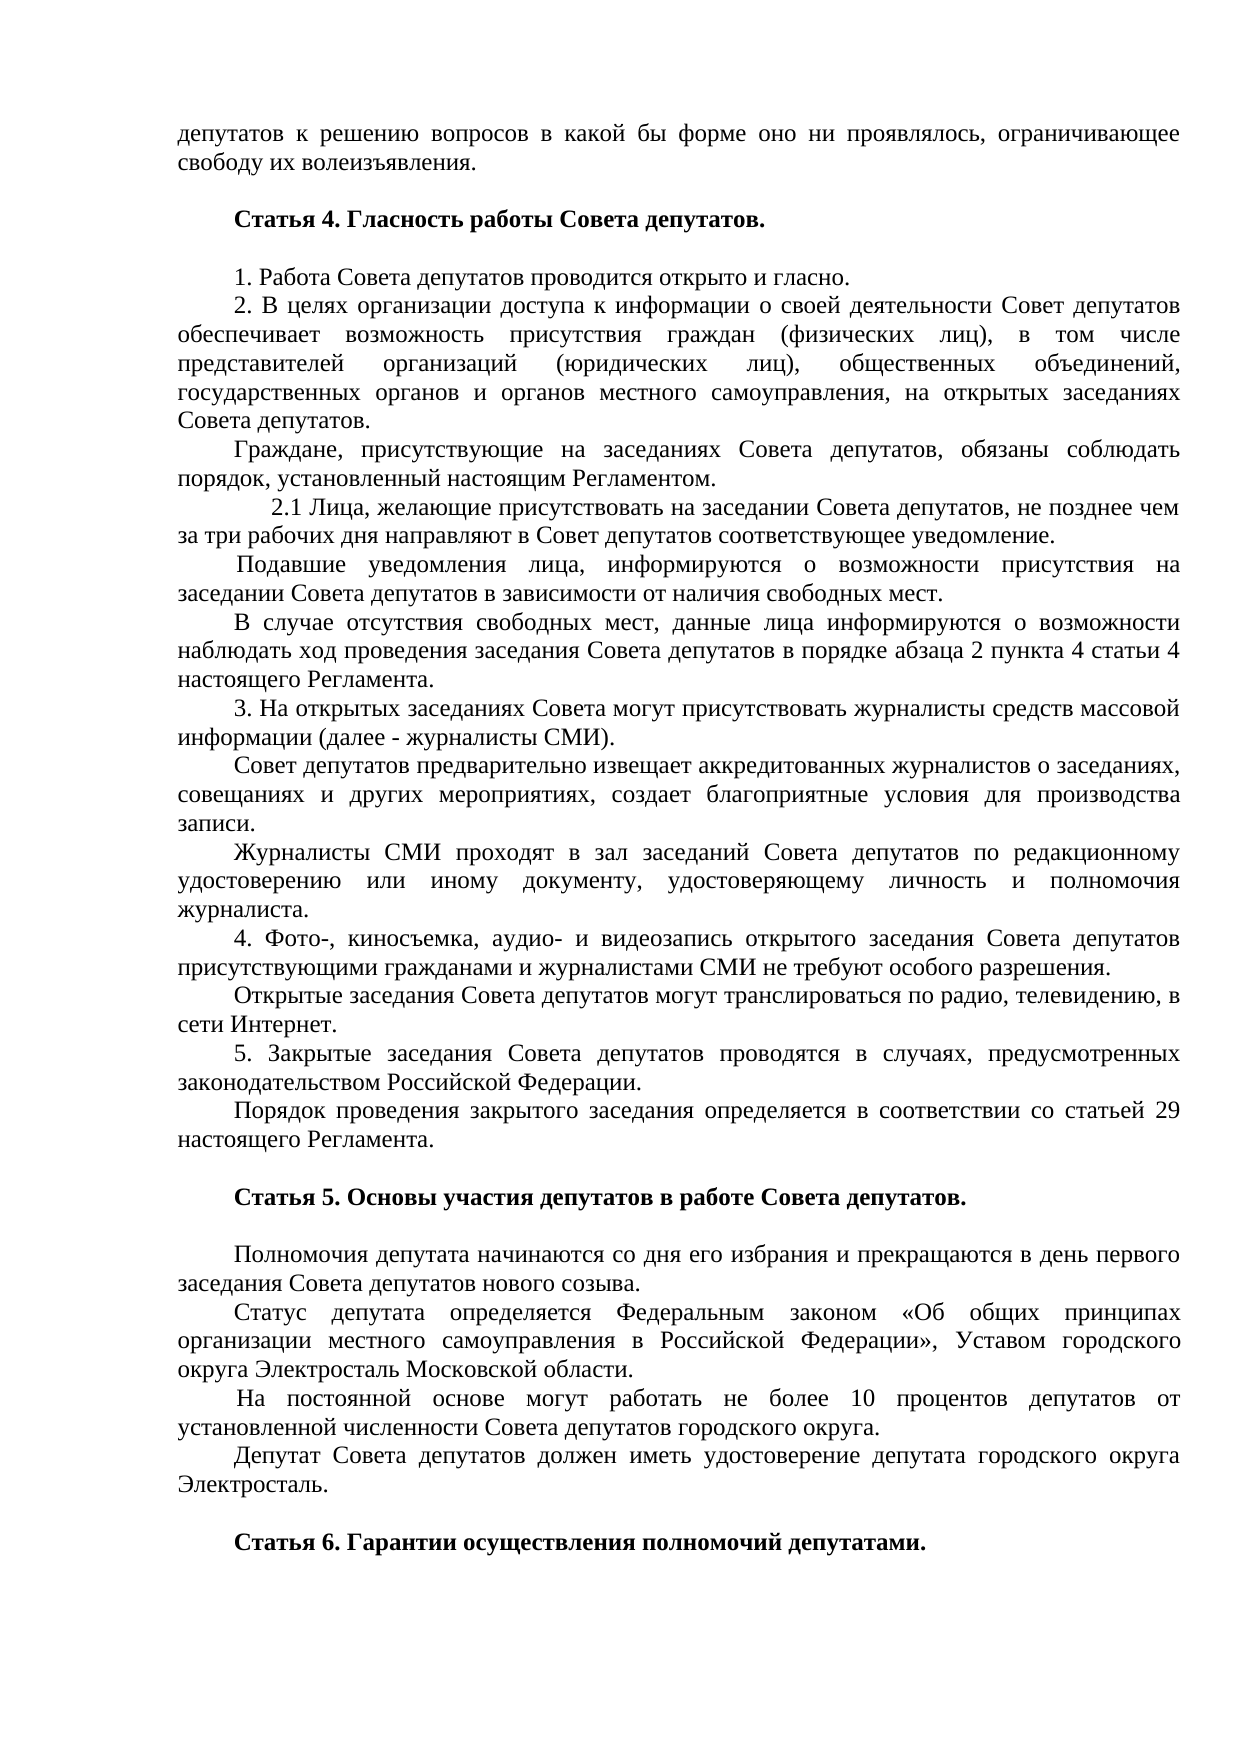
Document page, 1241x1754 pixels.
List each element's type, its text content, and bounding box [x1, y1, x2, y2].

text В случае отсутствия свободных мест, данные лица информируются о возможности наблюдать ход проведения заседания Совета депутатов в порядке абзаца 2 пункта 4 статьи 4 настоящего Регламента. [177, 607, 1181, 693]
text 3. На открытых заседаниях Совета могут присутствовать журналисты средств массовой информации (далее - журналисты СМИ). [177, 693, 1181, 751]
text Подавшие уведомления лица, информируются о возможности присутствия на заседании Совета депутатов в зависимости от наличия свободных мест. [177, 549, 1181, 607]
text 5. Закрытые заседания Совета депутатов проводятся в случаях, предусмотренных законодательством Российской Федерации. [177, 1038, 1181, 1096]
text 2.1 Лица, желающие присутствовать на заседании Совета депутатов, не позднее чем за три рабочих дня направляют в Совет депутатов соответствующее уведомление. [177, 492, 1181, 549]
text Депутат Совета депутатов должен иметь удостоверение депутата городского округа Электросталь. [177, 1441, 1181, 1498]
text Статья 4. Гласность работы Совета депутатов. [177, 204, 1181, 233]
text Статья 5. Основы участия депутатов в работе Совета депутатов. [177, 1182, 1181, 1211]
text 4. Фото-, киносъемка, аудио- и видеозапись открытого заседания Совета депутатов присутствующими гражданами и журналистами СМИ не требуют особого разрешения. [177, 923, 1181, 981]
text Статья 6. Гарантии осуществления полномочий депутатами. [177, 1527, 1181, 1556]
text Совет депутатов предварительно извещает аккредитованных журналистов о заседаниях, совещаниях и других мероприятиях, создает благоприятные условия для производства записи. [177, 751, 1181, 837]
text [177, 118, 1181, 176]
text Граждане, присутствующие на заседаниях Совета депутатов, обязаны соблюдать порядок, установленный настоящим Регламентом. [177, 434, 1181, 492]
text Открытые заседания Совета депутатов могут транслироваться по радио, телевидению, в сети Интернет. [177, 981, 1181, 1038]
text 2. В целях организации доступа к информации о своей деятельности Совет депутатов обеспечивает возможность присутствия граждан (физических лиц), в том числе представителей организаций (юридических лиц), общественных объединений, государственных органов и органов местного самоуправления, на открытых заседаниях Совета депутатов. [177, 291, 1181, 434]
text 1. Работа Совета депутатов проводится открыто и гласно. [177, 262, 1181, 291]
text На постоянной основе могут работать не более 10 процентов депутатов от установленной численности Совета депутатов городского округа. [177, 1383, 1181, 1441]
text Журналисты СМИ проходят в зал заседаний Совета депутатов по редакционному удостоверению или иному документу, удостоверяющему личность и полномочия журналиста. [177, 837, 1181, 923]
text Полномочия депутата начинаются со дня его избрания и прекращаются в день первого заседания Совета депутатов нового созыва. [177, 1239, 1181, 1297]
text Статус депутата определяется Федеральным законом «Об общих принципах организации местного самоуправления в Российской Федерации», Уставом городского округа Электросталь Московской области. [177, 1297, 1181, 1383]
text Порядок проведения закрытого заседания определяется в соответствии со статьей 29 настоящего Регламента. [177, 1096, 1181, 1153]
